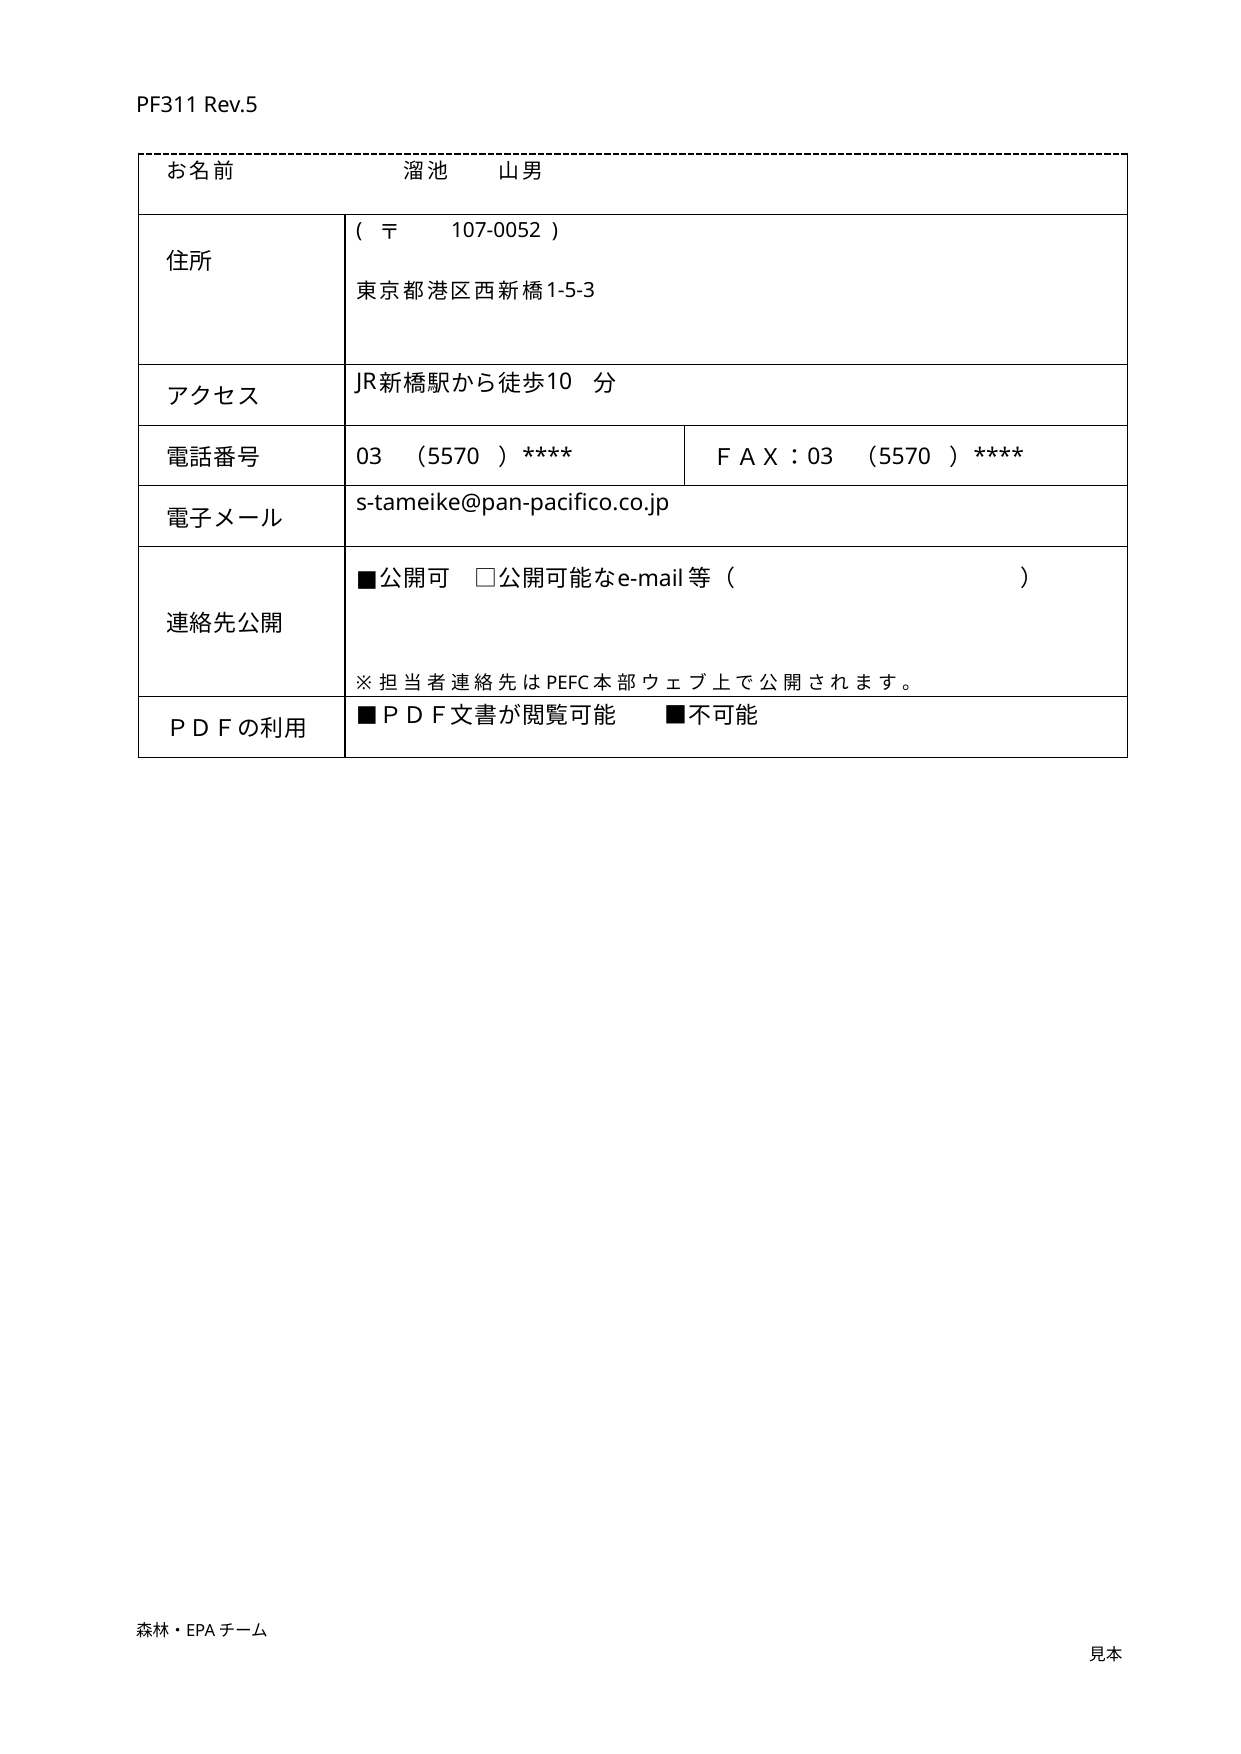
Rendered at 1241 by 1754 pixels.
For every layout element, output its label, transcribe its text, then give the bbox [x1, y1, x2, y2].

table_cell ■ＰＤＦ文書が閲覧可能 ■不可能 [346, 697, 1127, 757]
table_cell JR新橋駅から徒歩10分 [346, 365, 1127, 425]
table_cell 住所 [139, 215, 344, 364]
table_cell 電話番号 [139, 426, 344, 485]
table_cell ＰＤＦの利用 [139, 697, 344, 757]
table_cell s-tameike@pan-pacifico.co.jp [346, 486, 1127, 546]
table_cell ■公開可 □公開可能なe-mail等（ ） ※担当者連絡先はPEFC本部ウェブ上で公開されます。 [346, 547, 1127, 696]
table_cell ＦＡＸ：03（5570）**** [685, 426, 1127, 485]
table_cell (〒 107-0052 ) 東京都港区西新橋1-5-3 [346, 215, 1127, 364]
table_cell アクセス [139, 365, 344, 425]
table_cell 03（5570）**** [346, 426, 684, 485]
table_cell 連絡先公開 [139, 547, 344, 696]
table_cell お名前 溜池 山男 [139, 153, 1127, 214]
table_cell 電子メール [139, 486, 344, 546]
